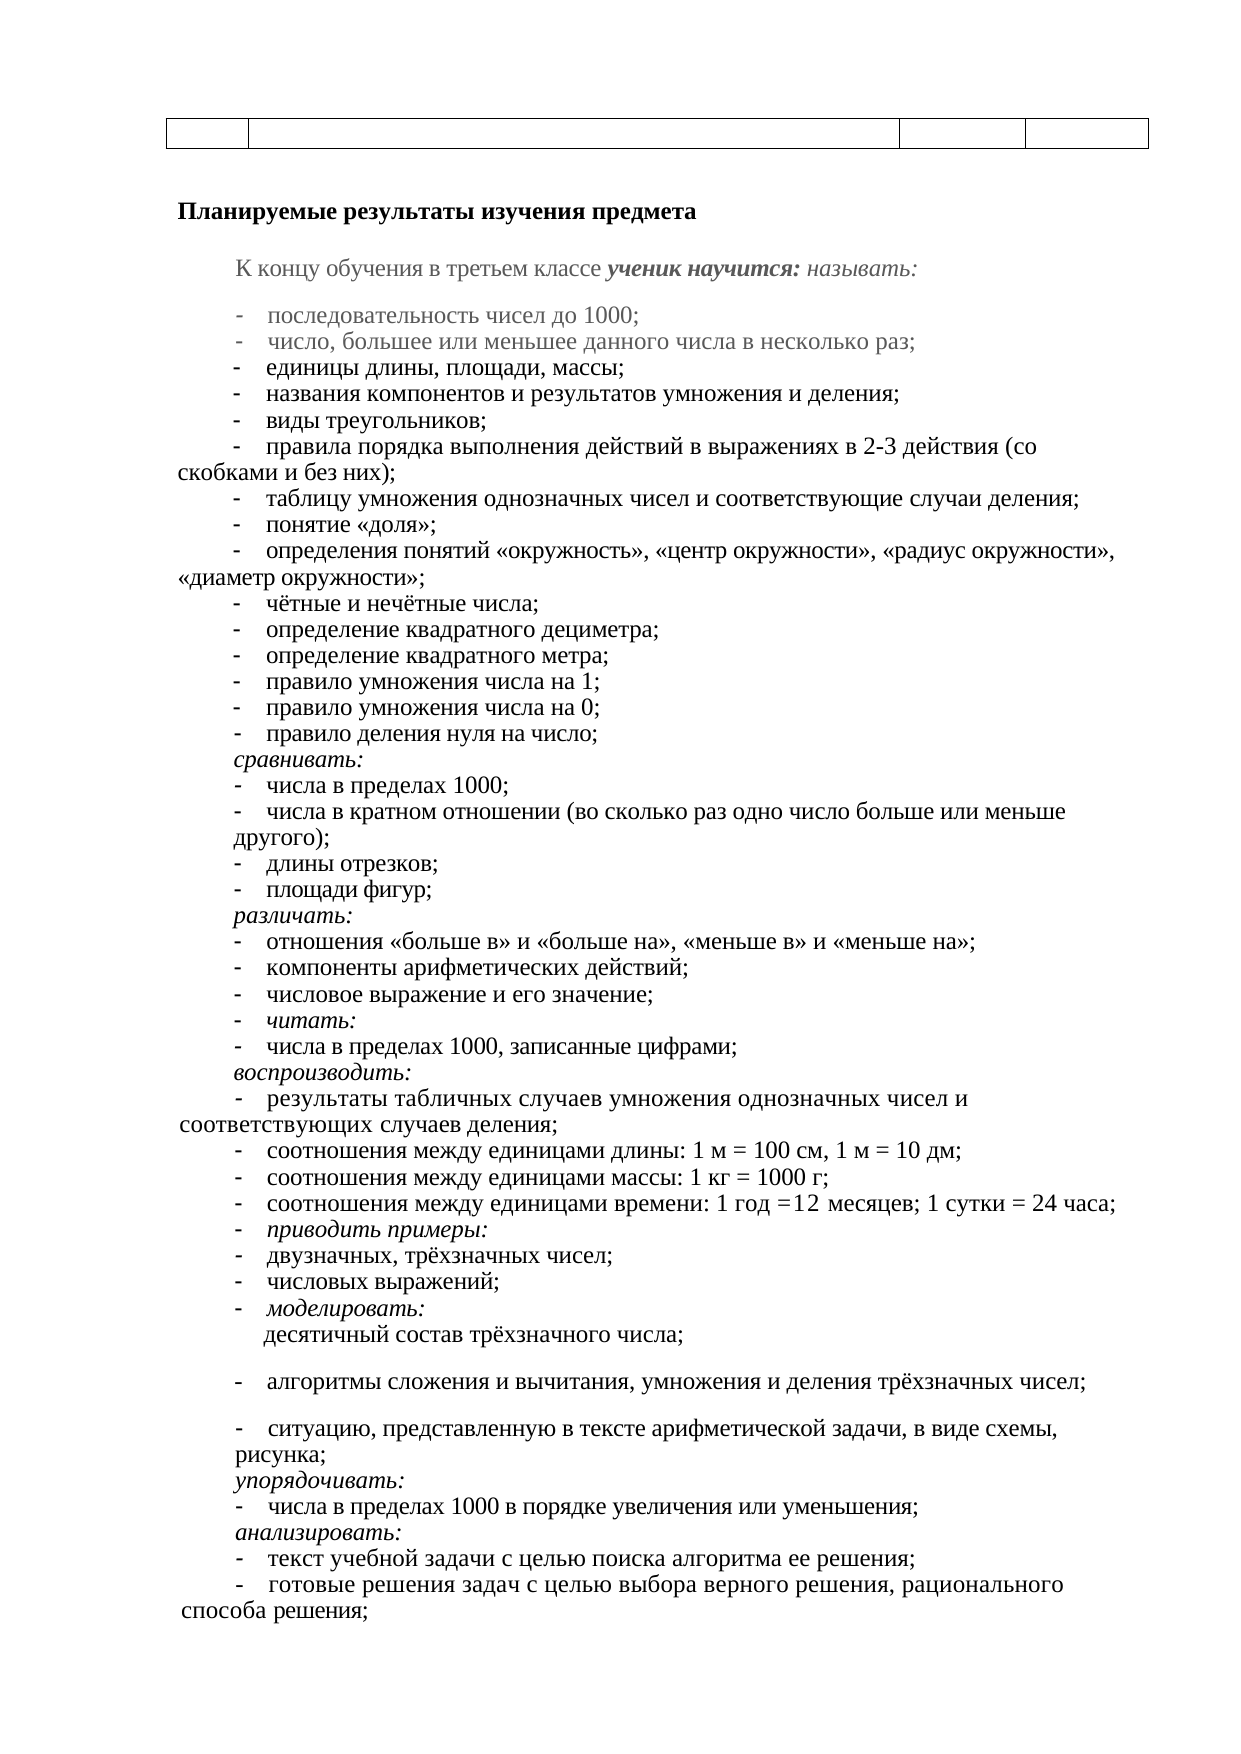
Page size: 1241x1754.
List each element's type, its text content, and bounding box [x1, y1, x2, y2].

list результаты табличных случаев умножения однозначных чисел и соответствующих случаев деления; [179, 1086, 1137, 1138]
list соотношения между единицами массы: 1 кг = 1000 г; [234, 1164, 1137, 1190]
list правила порядка выполнения действий в выражениях в 2-3 действия (со скобками и без них); [177, 434, 1137, 486]
table_cell [167, 119, 248, 148]
list правило деления нуля на число; сравнивать: [233, 720, 1122, 772]
list приводить примеры: [234, 1217, 1137, 1243]
list таблицу умножения однозначных чисел и соответствующие случаи деления; [232, 486, 1137, 512]
list длины отрезков; [233, 851, 1137, 877]
list числа в пределах 1000; [233, 772, 1137, 798]
list определение квадратного дециметра; [232, 616, 1137, 642]
list площади фигур; различать: [233, 877, 437, 929]
list последовательность чисел до 1000; [235, 302, 1137, 328]
list определения понятий «окружность», «центр окружности», «радиус окружности», «диаметр окружности»; [177, 538, 1137, 590]
list соотношения между единицами времени: 1 год =12 месяцев; 1 сутки = 24 часа; [234, 1190, 1137, 1216]
list чётные и нечётные числа; [232, 590, 1137, 616]
list читать: [233, 1007, 1137, 1033]
list соотношения между единицами длины: 1 м = 100 см, 1 м = 10 дм; [234, 1138, 1137, 1164]
table_cell [1026, 119, 1148, 148]
list двузначных, трёхзначных чисел; [234, 1243, 1137, 1269]
list виды треугольников; [232, 408, 1137, 434]
list компоненты арифметических действий; [233, 955, 1137, 981]
list числовое выражение и его значение; [233, 981, 1137, 1007]
list единицы длины, площади, массы; [232, 354, 1137, 380]
table_cell [900, 119, 1025, 148]
list числа в пределах 1000, записанные цифрами; воспроизводить: [233, 1033, 783, 1086]
list названия компонентов и результатов умножения и деления; [232, 380, 1137, 406]
list понятие «доля»; [232, 512, 1137, 538]
text - готовые решения задач с целью выбора верного решения, рационального способа решения; [181, 1571, 1137, 1623]
text Планируемые результаты изучения предмета [177, 196, 1137, 225]
list числовых выражений; [234, 1269, 1137, 1295]
table_cell [249, 119, 899, 148]
list отношения «больше в» и «больше на», «меньше в» и «меньше на»; [233, 929, 1137, 955]
text К концу обучения в третьем классе ученик научится: называть: [235, 255, 1137, 281]
list числа в кратном отношении (во сколько раз одно число больше или меньше другого); [233, 798, 1137, 851]
list правило умножения числа на 1; [232, 668, 1137, 694]
list числа в пределах 1000 в порядке увеличения или уменьшения; анализировать: [235, 1493, 937, 1545]
text десятичный состав трёхзначного числа; [177, 1321, 1137, 1347]
list правило умножения числа на 0; [232, 694, 1137, 720]
list определение квадратного метра; [232, 642, 1137, 668]
text - алгоритмы сложения и вычитания, умножения и деления трёхзначных чисел; [234, 1368, 1137, 1394]
list текст учебной задачи с целью поиска алгоритма ее решения; [235, 1545, 1137, 1571]
list число, большее или меньшее данного числа в несколько раз; [235, 328, 1137, 354]
list моделировать: [234, 1295, 1137, 1321]
list ситуацию, представленную в тексте арифметической задачи, в виде схемы, рисунка; упорядочивать: [235, 1415, 1137, 1493]
